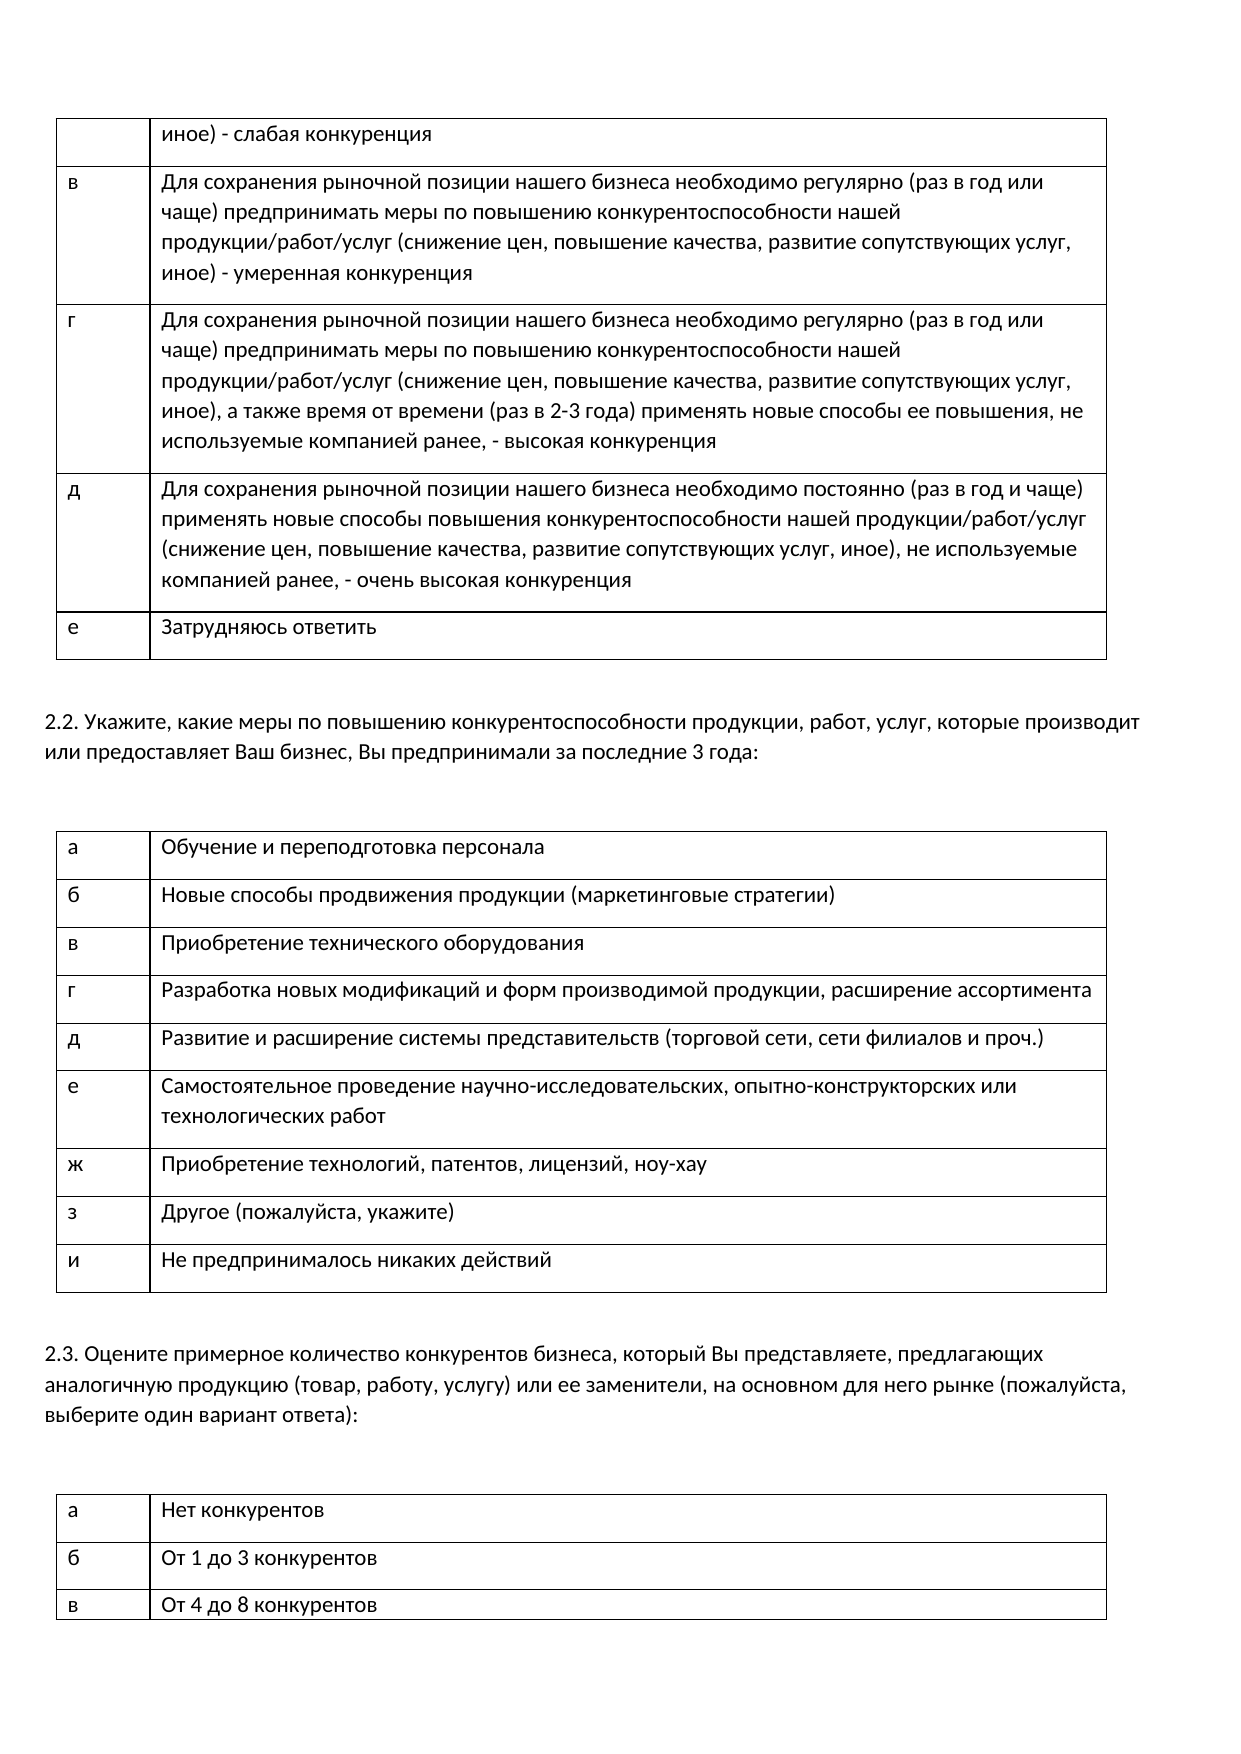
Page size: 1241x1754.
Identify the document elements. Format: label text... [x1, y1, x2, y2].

table_cell ж [57, 1149, 149, 1196]
table_cell е [57, 1071, 149, 1148]
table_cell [151, 1590, 1106, 1618]
table_cell [763, 1543, 1106, 1589]
table_cell б [57, 119, 149, 166]
table_cell в [57, 167, 149, 304]
table_cell Новые способы продвижения продукции (маркетинговые стратегии) [151, 880, 1106, 927]
table_cell Не предпринималось никаких действий [151, 1245, 1106, 1292]
table_cell б [57, 880, 149, 927]
table_cell б [57, 1543, 149, 1589]
table_cell и [57, 1245, 149, 1292]
table_cell От 1 до 3 конкурентов [151, 1543, 763, 1589]
table_header а [57, 832, 149, 879]
text 2.3. Оцените примерное количество конкурентов бизнеса, который Вы представляете, предлагающих аналогичную продукцию (товар, работу, услугу) или ее заменители, на основном для него рынке (пожалуйста, выберите один вариант ответа): [44, 1339, 1152, 1428]
table_cell Приобретение технологий, патентов, лицензий, ноу-хау [151, 1149, 1106, 1196]
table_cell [151, 119, 1106, 166]
table_cell в [57, 928, 149, 974]
table_cell Для сохранения рыночной позиции нашего бизнеса необходимо регулярно (раз в год или чаще) предпринимать меры по повышению конкурентоспособности нашей продукции/работ/услуг (снижение цен, повышение качества, развитие сопутствующих услуг, иное) - умеренная конкуренция [151, 167, 1106, 304]
table_cell е [57, 613, 149, 659]
table_cell д [57, 1024, 149, 1070]
table_cell Другое (пожалуйста, укажите) [151, 1197, 1106, 1244]
table_header Обучение и переподготовка персонала [151, 832, 1106, 879]
table_cell Развитие и расширение системы представительств (торговой сети, сети филиалов и проч.) [151, 1024, 1106, 1070]
table_cell в [57, 1590, 149, 1618]
table_cell г [57, 305, 149, 473]
table_cell Для сохранения рыночной позиции нашего бизнеса необходимо постоянно (раз в год и чаще) применять новые способы повышения конкурентоспособности нашей продукции/работ/услуг (снижение цен, повышение качества, развитие сопутствующих услуг, иное), не используемые компанией ранее, - очень высокая конкуренция [151, 474, 1106, 611]
table_cell з [57, 1197, 149, 1244]
table_cell г [57, 976, 149, 1022]
table_header а [57, 1495, 149, 1542]
table_cell Затрудняюсь ответить [151, 613, 1106, 659]
table_cell Приобретение технического оборудования [151, 928, 1106, 974]
text 2.2. Укажите, какие меры по повышению конкурентоспособности продукции, работ, услуг, которые производит или предоставляет Ваш бизнес, Вы предпринимали за последние 3 года: [44, 707, 1152, 765]
table_cell Самостоятельное проведение научно-исследовательских, опытно-конструкторских или технологических работ [151, 1071, 1106, 1148]
table_cell Разработка новых модификаций и форм производимой продукции, расширение ассортимента [151, 976, 1106, 1022]
table_cell Для сохранения рыночной позиции нашего бизнеса необходимо регулярно (раз в год или чаще) предпринимать меры по повышению конкурентоспособности нашей продукции/работ/услуг (снижение цен, повышение качества, развитие сопутствующих услуг, иное), а также время от времени (раз в 2-3 года) применять новые способы ее повышения, не используемые компанией ранее, - высокая конкуренция [151, 305, 1106, 473]
table_header Нет конкурентов [151, 1495, 1106, 1542]
table_cell д [57, 474, 149, 611]
